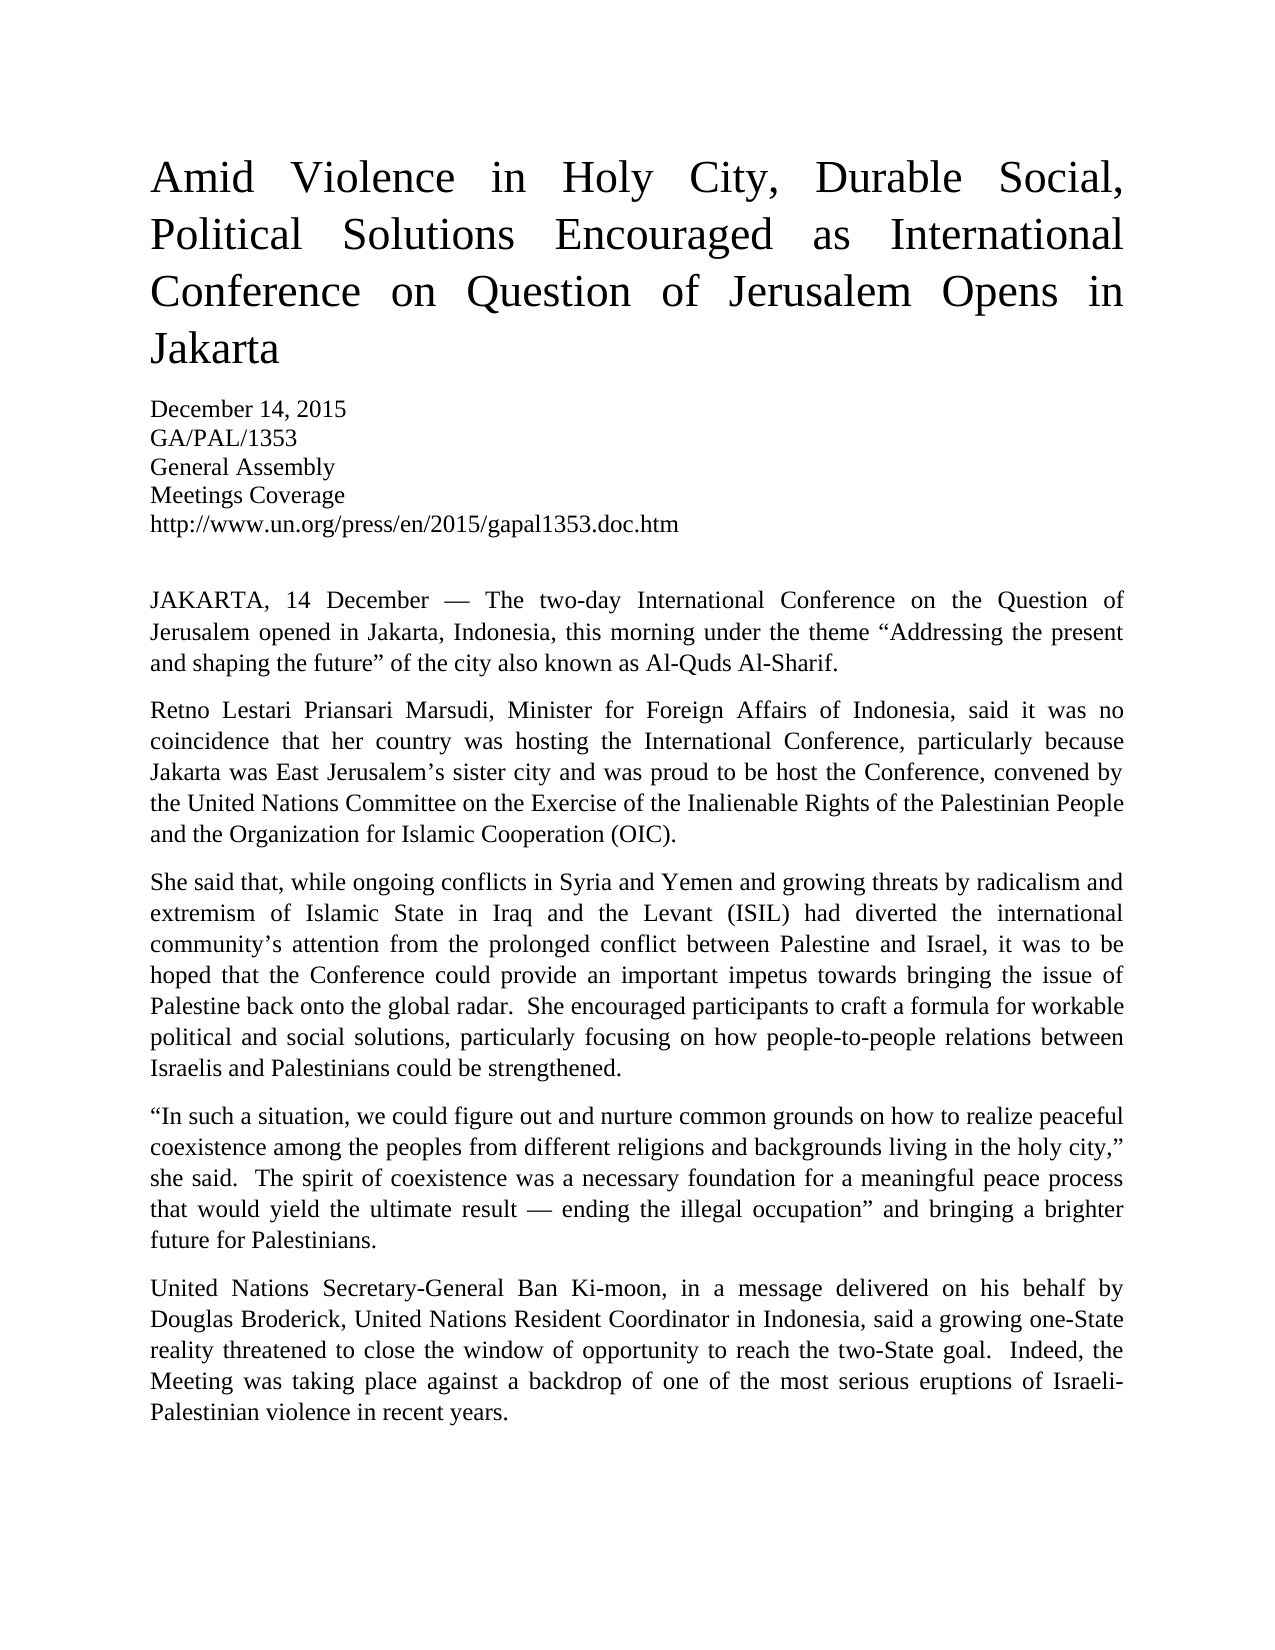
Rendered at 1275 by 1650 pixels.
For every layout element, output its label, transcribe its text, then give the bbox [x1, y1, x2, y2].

text Meetings Coverage [150, 480, 1125, 509]
text United Nations Secretary-General Ban Ki-moon, in a message delivered on his behalf by Douglas Broderick, United Nations Resident Coordinator in Indonesia, said a growing one-State reality threatened to close the window of opportunity to reach the two-State goal. Indeed, the Meeting was taking place against a backdrop of one of the most serious eruptions of Israeli-Palestinian violence in recent years. [150, 1273, 1125, 1426]
text GA/PAL/1353 [150, 423, 1125, 452]
text JAKARTA, 14 December — The two-day International Conference on the Question of Jerusalem opened in Jakarta, Indonesia, this morning under the theme “Addressing the present and shaping the future” of the city also known as Al-Quds Al-Sharif. [150, 586, 1125, 676]
text http://www.un.org/press/en/2015/gapal1353.doc.htm [150, 509, 1125, 538]
text Amid Violence in Holy City, Durable Social, Political Solutions Encouraged as International Conference on Question of Jerusalem Opens in Jakarta [150, 150, 1125, 373]
text General Assembly [150, 452, 1125, 480]
text Retno Lestari Priansari Marsudi, Minister for Foreign Affairs of Indonesia, said it was no coincidence that her country was hosting the International Conference, particularly because Jakarta was East Jerusalem’s sister city and was proud to be host the Conference, convened by the United Nations Committee on the Exercise of the Inalienable Rights of the Palestinian People and the Organization for Islamic Cooperation (OIC). [150, 695, 1125, 848]
text “In such a situation, we could figure out and nurture common grounds on how to realize peaceful coexistence among the peoples from different religions and backgrounds living in the holy city,” she said. The spirit of coexistence was a necessary foundation for a meaningful peace process that would yield the ultimate result — ending the illegal occupation” and bringing a brighter future for Palestinians. [150, 1101, 1125, 1254]
text December 14, 2015 [150, 394, 1125, 423]
text She said that, while ongoing conflicts in Syria and Yemen and growing threats by radicalism and extremism of Islamic State in Iraq and the Levant (ISIL) had diverted the international community’s attention from the prolonged conflict between Palestine and Israel, it was to be hoped that the Conference could provide an important impetus towards bringing the issue of Palestine back onto the global radar. She encouraged participants to craft a formula for workable political and social solutions, particularly focusing on how people-to-people relations between Israelis and Palestinians could be strengthened. [150, 867, 1125, 1082]
